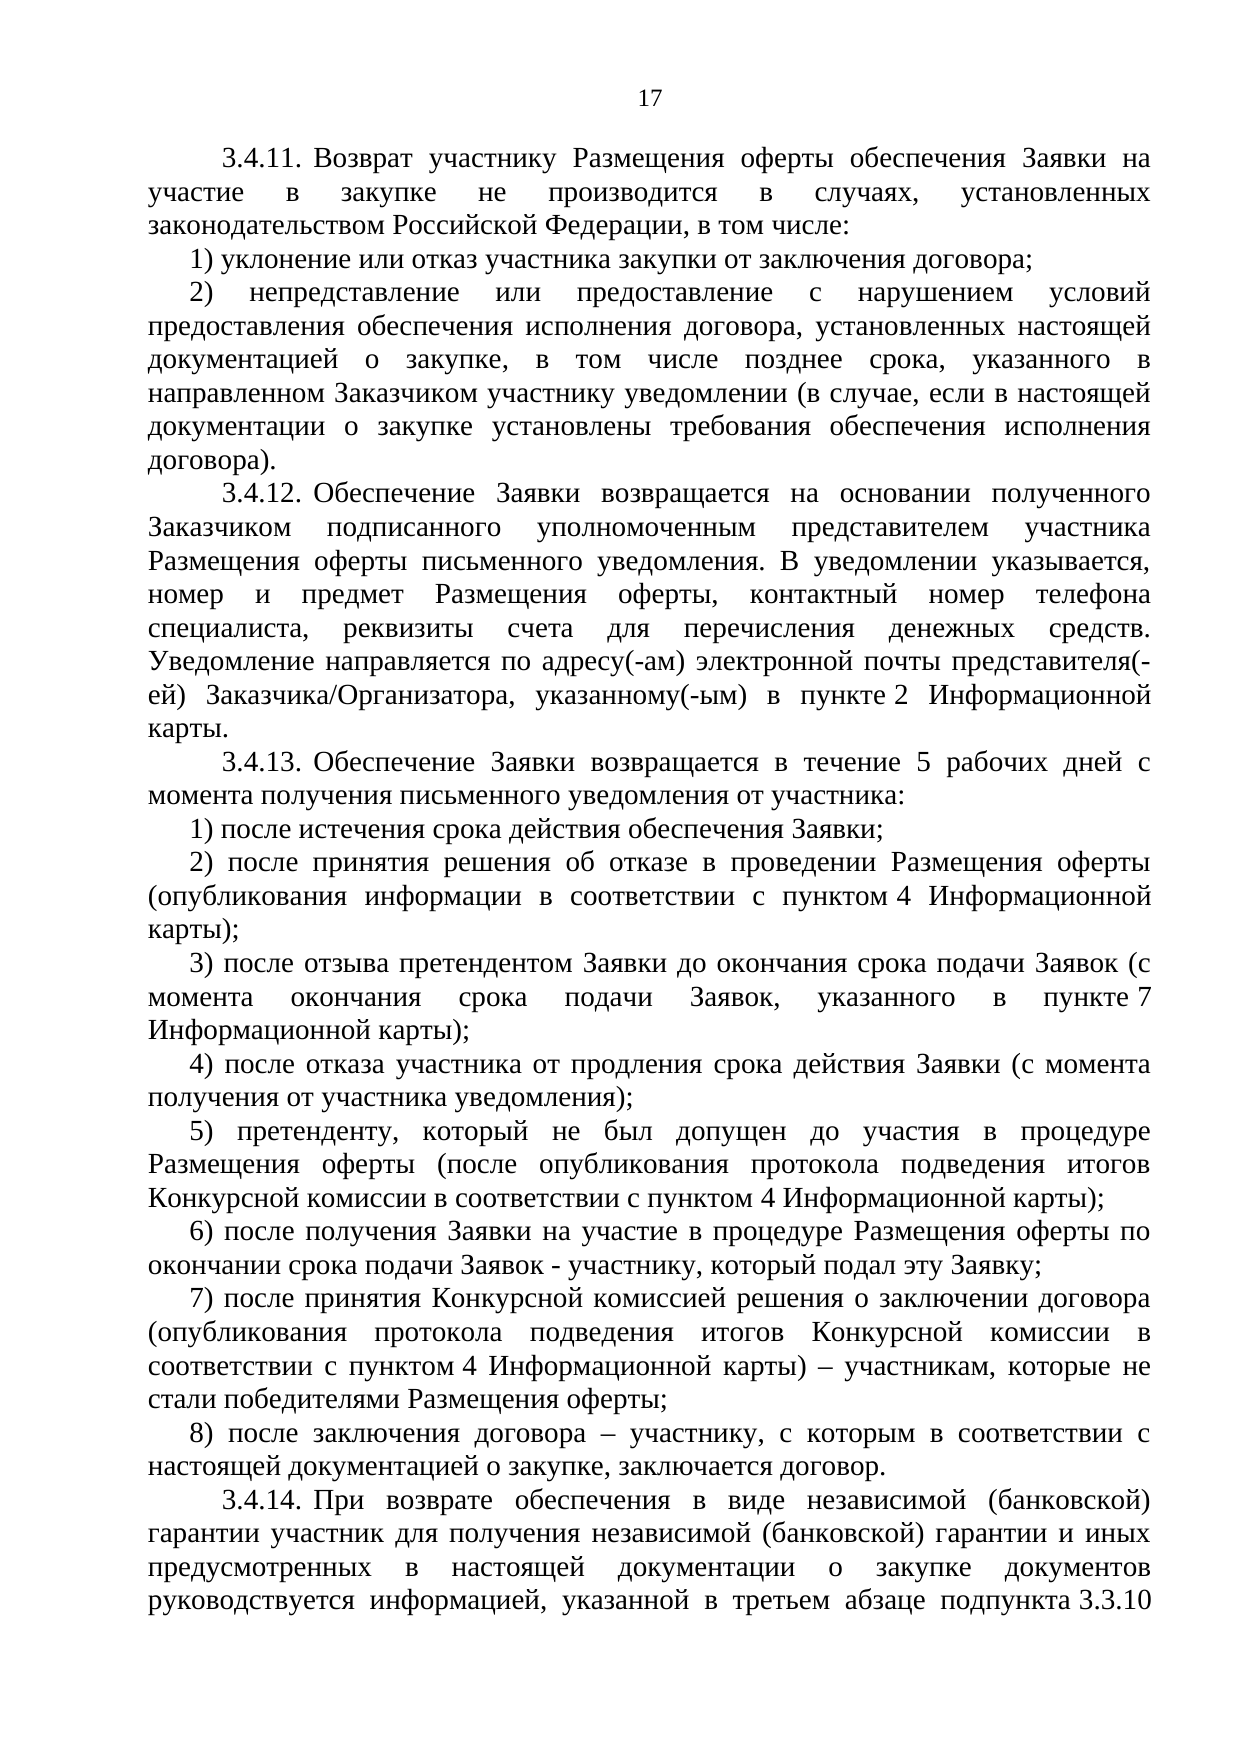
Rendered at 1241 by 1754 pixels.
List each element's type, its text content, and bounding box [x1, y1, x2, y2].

text 2) непредставление или предоставление с нарушением условий предоставления обеспечения исполнения договора, установленных настоящей документацией о закупке, в том числе позднее срока, указанного в направленном Заказчиком участнику уведомлении (в случае, если в настоящей документации о закупке установлены требования обеспечения исполнения договора). [148, 274, 1152, 476]
list Обеспечение Заявки возвращается на основании полученного Заказчиком подписанного уполномоченным представителем участника Размещения оферты письменного уведомления. В уведомлении указывается, номер и предмет Размещения оферты, контактный номер телефона специалиста, реквизиты счета для перечисления денежных средств. Уведомление направляется по адресу(-ам) электронной почты представителя(-ей) Заказчика/Организатора, указанному(-ым) в пункте 2 Информационной карты. [148, 476, 1152, 744]
text 2) после принятия решения об отказе в проведении Размещения оферты (опубликования информации в соответствии с пунктом 4 Информационной карты); [148, 844, 1152, 945]
text 8) после заключения договора – участнику, с которым в соответствии с настоящей документацией о закупке, заключается договор. [148, 1415, 1152, 1482]
text 5) претенденту, который не был допущен до участия в процедуре Размещения оферты (после опубликования протокола подведения итогов Конкурсной комиссии в соответствии с пунктом 4 Информационной карты); [148, 1113, 1152, 1213]
list Возврат участнику Размещения оферты обеспечения Заявки на участие в закупке не производится в случаях, установленных законодательством Российской Федерации, в том числе: [148, 140, 1152, 241]
text 6) после получения Заявки на участие в процедуре Размещения оферты по окончании срока подачи Заявок - участнику, который подал эту Заявку; [148, 1213, 1152, 1281]
text 4) после отказа участника от продления срока действия Заявки (с момента получения от участника уведомления); [148, 1046, 1152, 1113]
text 3) после отзыва претендентом Заявки до окончания срока подачи Заявок (с момента окончания срока подачи Заявок, указанного в пункте 7 Информационной карты); [148, 945, 1152, 1046]
text 1) после истечения срока действия обеспечения Заявки; [148, 811, 1152, 844]
text 7) после принятия Конкурсной комиссией решения о заключении договора (опубликования протокола подведения итогов Конкурсной комиссии в соответствии с пунктом 4 Информационной карты) – участникам, которые не стали победителями Размещения оферты; [148, 1281, 1152, 1415]
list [148, 1482, 1152, 1616]
text 1) уклонение или отказ участника закупки от заключения договора; [148, 241, 1152, 274]
list Обеспечение Заявки возвращается в течение 5 рабочих дней с момента получения письменного уведомления от участника: [148, 744, 1152, 811]
